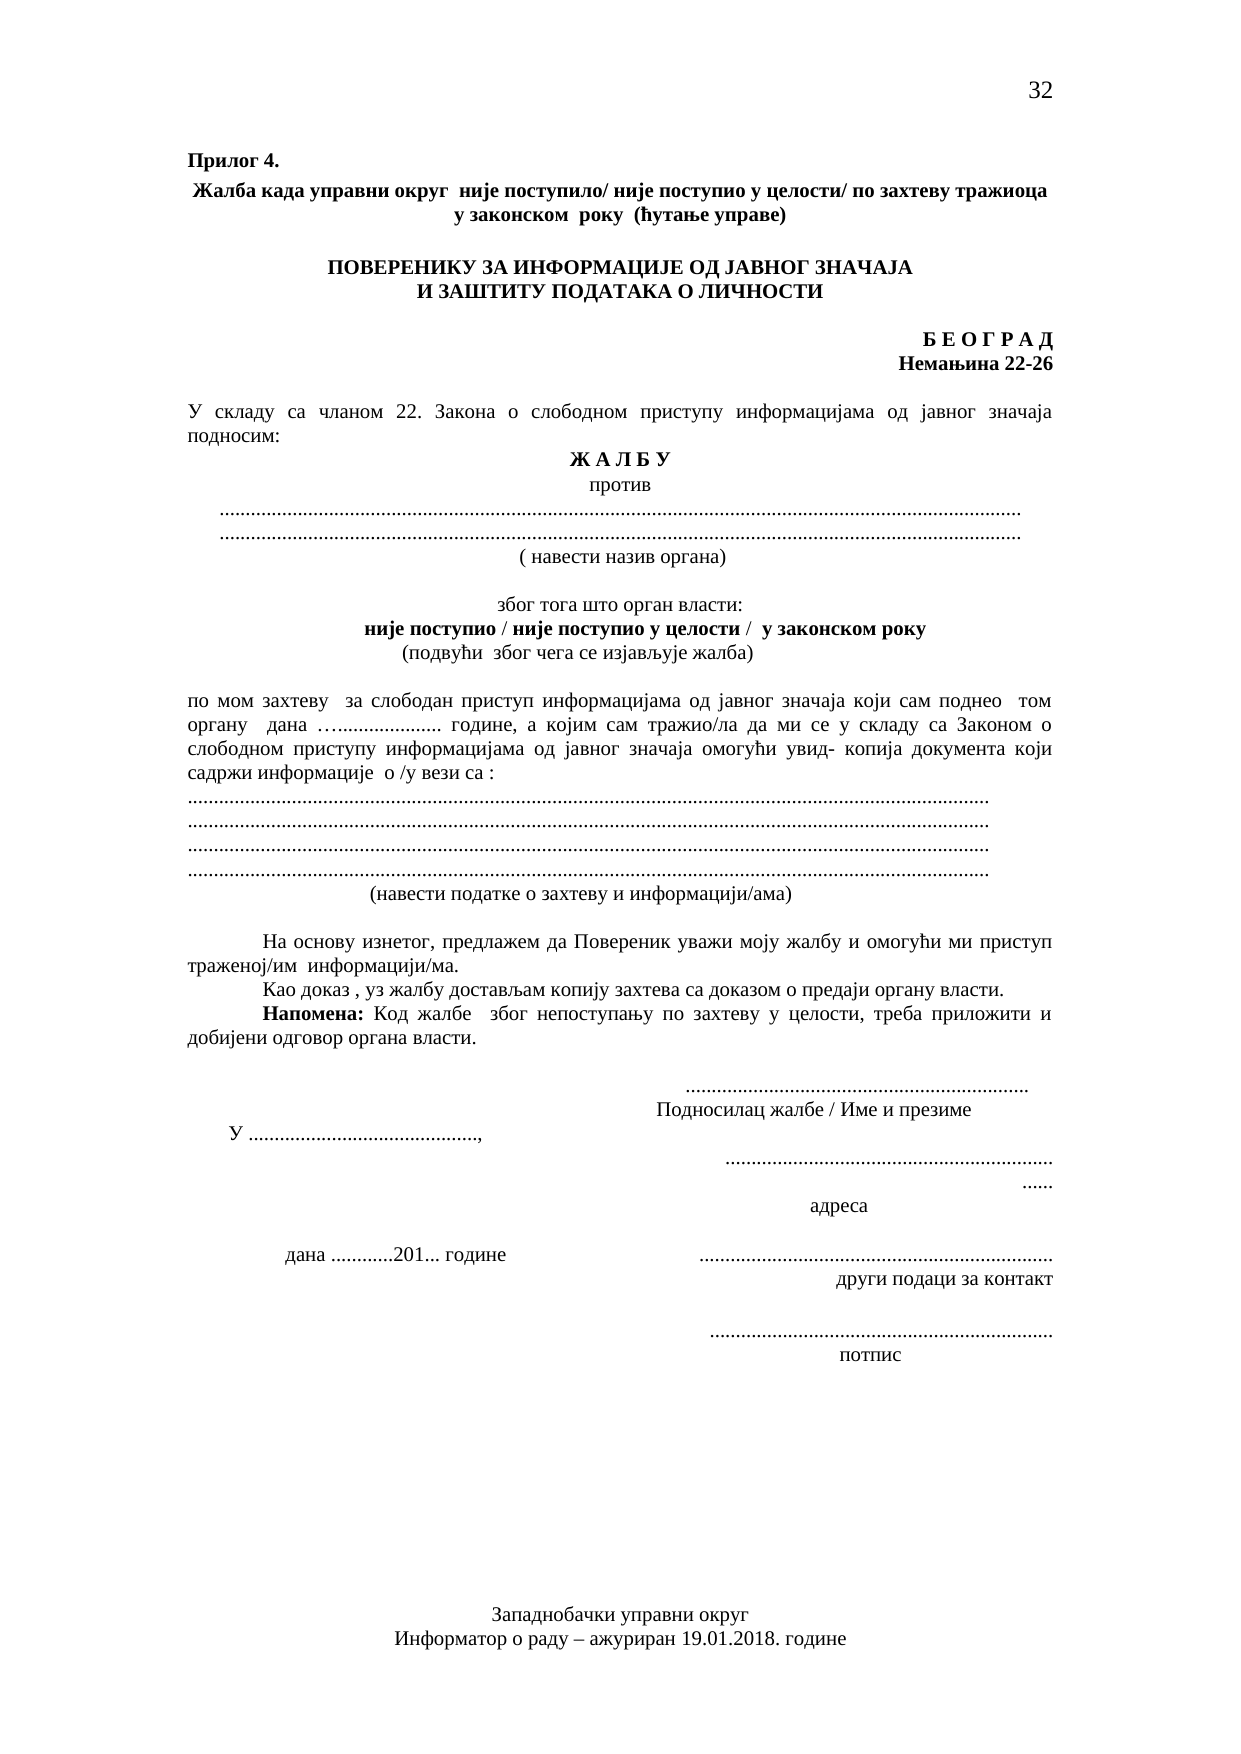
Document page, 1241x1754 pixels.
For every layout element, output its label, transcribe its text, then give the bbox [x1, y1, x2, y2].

text Као доказ , уз жалбу достављам копију захтева са доказом о предаји органу власти. [187, 977, 1053, 1001]
text Напомена: Код жалбе због непоступању по захтеву у целости, треба приложити и добијени одговор органа власти. [187, 1001, 1053, 1049]
text ( навести назив органа) [187, 544, 1053, 568]
text .......................................................................................................................................................... [187, 832, 1053, 856]
text Немањина 22-26 [187, 351, 1053, 375]
text .......................................................................................................................................................... [187, 784, 1053, 808]
text Прилог 4. [187, 148, 1053, 172]
text Подносилац жалбе / Име и презиме [187, 1097, 1053, 1121]
text И ЗАШТИТУ ПОДАТАКА О ЛИЧНОСТИ [187, 279, 1053, 303]
text други подаци за контакт [712, 1266, 1053, 1289]
text У складу са чланом 22. Закона о слободном приступу информацијама од јавног значаја подносим: [187, 399, 1053, 447]
text (подвући због чега се изјављује жалба) [225, 640, 1053, 664]
text против [187, 471, 1053, 496]
text потпис [187, 1342, 1053, 1366]
text (навести податке о захтеву и информацији/ама) [187, 881, 1053, 904]
text На основу изнетог, предлажем да Повереник уважи моју жалбу и омогући ми приступ траженој/им информацији/ма. [187, 929, 1053, 977]
text адреса [187, 1193, 1053, 1217]
text Ж А Л Б У [187, 447, 1053, 471]
text .................................................................. [675, 1073, 1053, 1097]
text дана ............201... године .................................................................... [187, 1241, 1053, 1266]
text Б Е О Г Р А Д [187, 327, 1053, 351]
text .......................................................................................................................................................... [187, 808, 1053, 832]
text због тога што орган власти: [187, 592, 1053, 616]
text ПОВЕРЕНИКУ ЗА ИНФОРМАЦИЈЕ ОД ЈАВНОГ ЗНАЧАЈА [187, 255, 1053, 279]
text по мом захтеву за слободан приступ информацијама од јавног значаја који сам поднео том органу дана ….................... године, а којим сам тражио/ла да ми се у складу са Законом о слободном приступу информацијама од јавног значаја омогући увид- копија документа који садржи информације о /у вези са : [187, 688, 1053, 784]
text У ............................................, ..................................................................... [187, 1121, 1053, 1193]
text .......................................................................................................................................................... [187, 519, 1053, 544]
text .................................................................. [675, 1318, 1053, 1342]
text .......................................................................................................................................................... [187, 856, 1053, 881]
text није поступио / није поступио у целости / у законском року [237, 616, 1053, 640]
text .......................................................................................................................................................... [187, 496, 1053, 519]
text Жалба када управни округ није поступило/ није поступио у целости/ по захтеву тражиоца у законском року (ћутање управе) [187, 178, 1053, 226]
